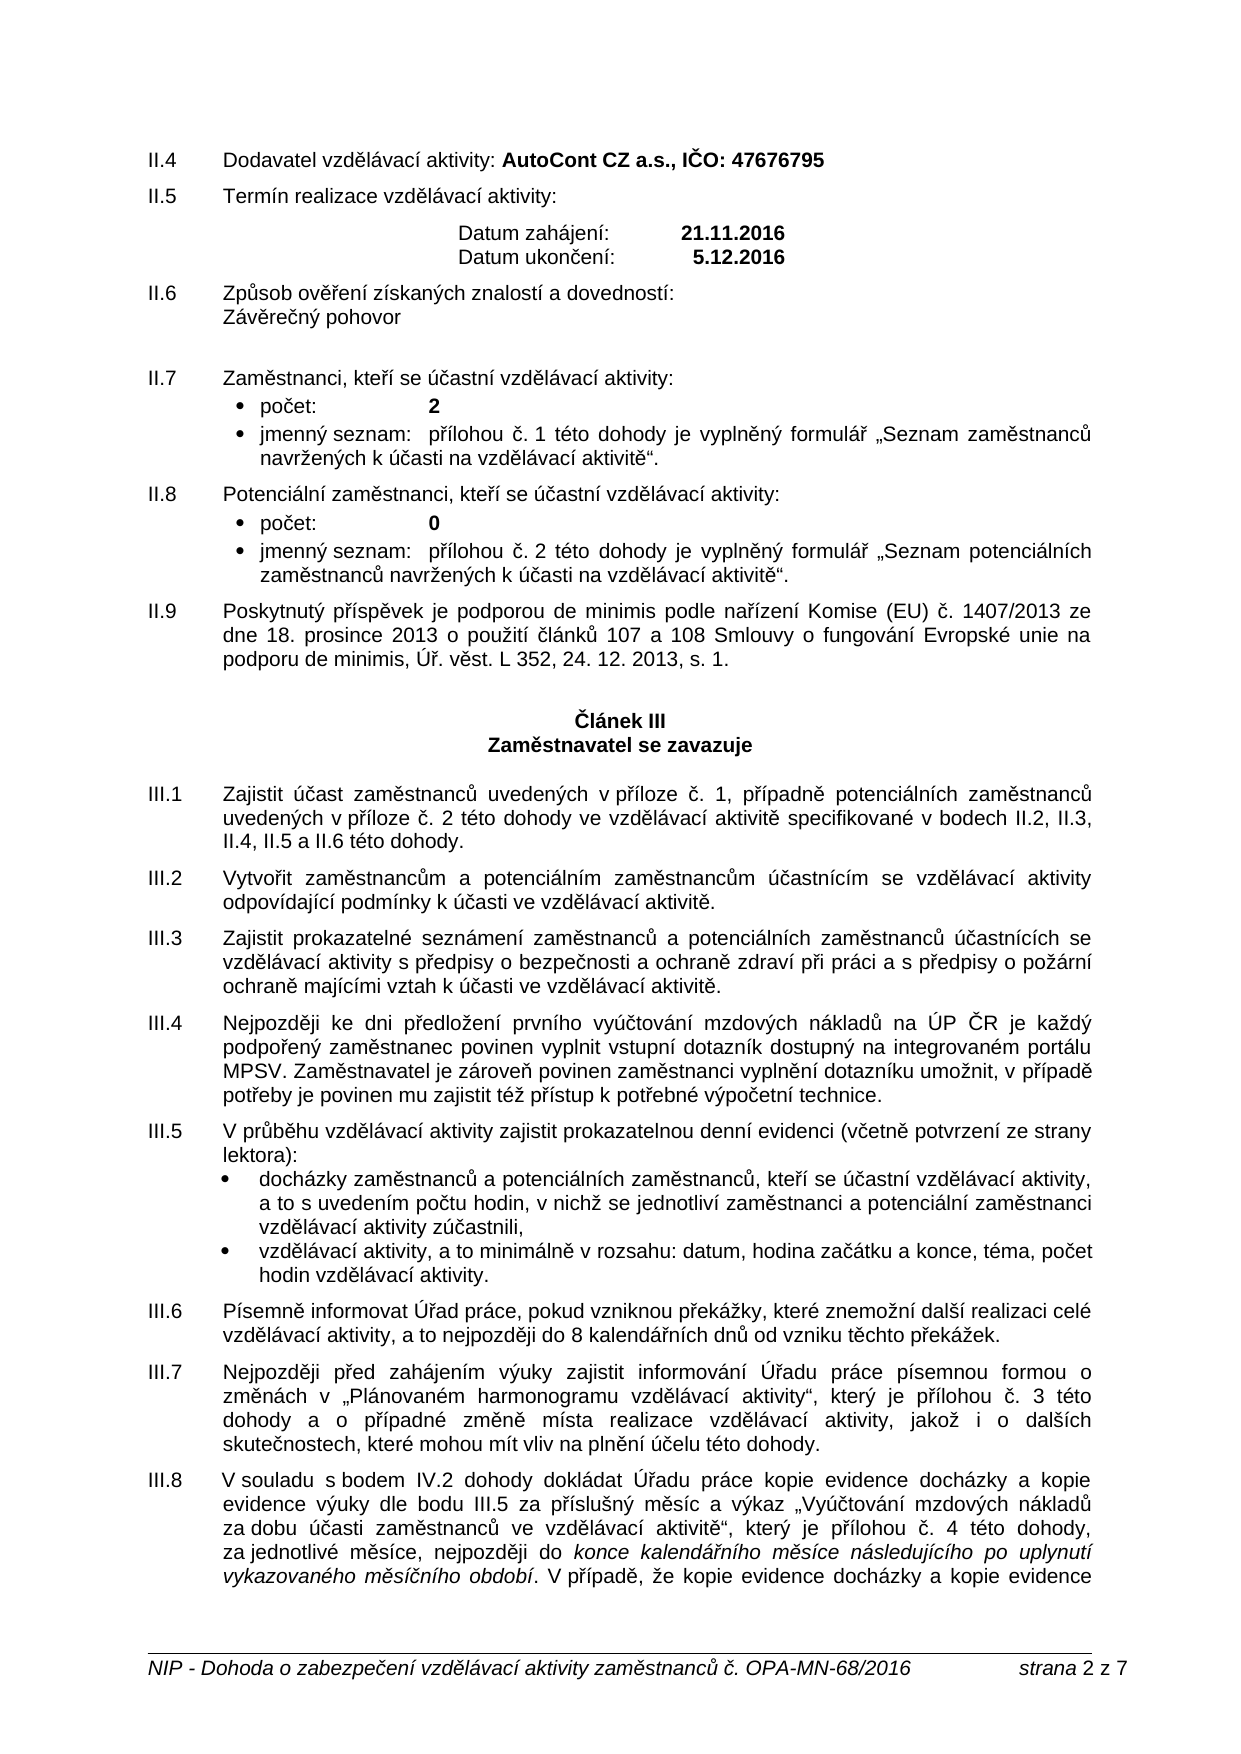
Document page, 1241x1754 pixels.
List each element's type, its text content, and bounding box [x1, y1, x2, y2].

text Článek III [148, 708, 1092, 732]
list Vytvořit zaměstnancům a potenciálním zaměstnancům účastnícím se vzdělávací aktivity odpovídající podmínky k účasti ve vzdělávací aktivitě. [148, 866, 1092, 914]
list Zajistit účast zaměstnanců uvedených v příloze č. 1, případně potenciálních zaměstnanců uvedených v příloze č. 2 této dohody ve vzdělávací aktivitě specifikované v bodech II.2, II.3, II.4, II.5 a II.6 této dohody. [148, 781, 1092, 853]
list Nejpozději ke dni předložení prvního vyúčtování mzdových nákladů na ÚP ČR je každý podpořený zaměstnanec povinen vyplnit vstupní dotazník dostupný na integrovaném portálu MPSV. Zaměstnavatel je zároveň povinen zaměstnanci vyplnění dotazníku umožnit, v případě potřeby je povinen mu zajistit též přístup k potřebné výpočetní technice. [148, 1011, 1092, 1106]
list docházky zaměstnanců a potenciálních zaměstnanců, kteří se účastní vzdělávací aktivity, a to s uvedením počtu hodin, v nichž se jednotliví zaměstnanci a potenciální zaměstnanci vzdělávací aktivity zúčastnili, [221, 1167, 1092, 1239]
list počet: 0 [236, 510, 1092, 534]
text Zaměstnavatel se zavazuje [148, 732, 1092, 756]
list jmenný seznam: přílohou č. 2 této dohody je vyplněný formulář „Seznam potenciálních zaměstnanců navržených k účasti na vzdělávací aktivitě“. [236, 539, 1092, 587]
list vzdělávací aktivity, a to minimálně v rozsahu: datum, hodina začátku a konce, téma, počet hodin vzdělávací aktivity. [221, 1239, 1092, 1287]
list jmenný seznam: přílohou č. 1 této dohody je vyplněný formulář „Seznam zaměstnanců navržených k účasti na vzdělávací aktivitě“. [236, 422, 1092, 470]
list Písemně informovat Úřad práce, pokud vzniknou překážky, které znemožní další realizaci celé vzdělávací aktivity, a to nejpozději do 8 kalendářních dnů od vzniku těchto překážek. [148, 1299, 1092, 1347]
list Zajistit prokazatelné seznámení zaměstnanců a potenciálních zaměstnanců účastnících se vzdělávací aktivity s předpisy o bezpečnosti a ochraně zdraví při práci a s předpisy o požární ochraně majícími vztah k účasti ve vzdělávací aktivitě. [148, 926, 1092, 998]
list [148, 1468, 1092, 1588]
text Potenciální zaměstnanci, kteří se účastní vzdělávací aktivity: [148, 482, 1092, 506]
text Poskytnutý příspěvek je podporou de minimis podle nařízení Komise (EU) č. 1407/2013 ze dne 18. prosince 2013 o použití článků 107 a 108 Smlouvy o fungování Evropské unie na podporu de minimis, Úř. věst. L 352, 24. 12. 2013, s. 1. [148, 599, 1092, 671]
text Termín realizace vzdělávací aktivity: [148, 184, 1092, 208]
text Způsob ověření získaných znalostí a dovedností: Závěrečný pohovor [148, 281, 1092, 353]
text Zaměstnanci, kteří se účastní vzdělávací aktivity: [148, 365, 1092, 389]
list počet: 2 [236, 393, 1092, 418]
list V průběhu vzdělávací aktivity zajistit prokazatelnou denní evidenci (včetně potvrzení ze strany lektora): [148, 1119, 1092, 1167]
text Dodavatel vzdělávací aktivity: AutoCont CZ a.s., IČO: 47676795 [148, 148, 1092, 172]
list Nejpozději před zahájením výuky zajistit informování Úřadu práce písemnou formou o změnách v „Plánovaném harmonogramu vzdělávací aktivity“, který je přílohou č. 3 této dohody a o případné změně místa realizace vzdělávací aktivity, jakož i o dalších skutečnostech, které mohou mít vliv na plnění účelu této dohody. [148, 1360, 1092, 1456]
list Datum zahájení: 21.11.2016 Datum ukončení: 5.12.2016 [223, 221, 1092, 268]
